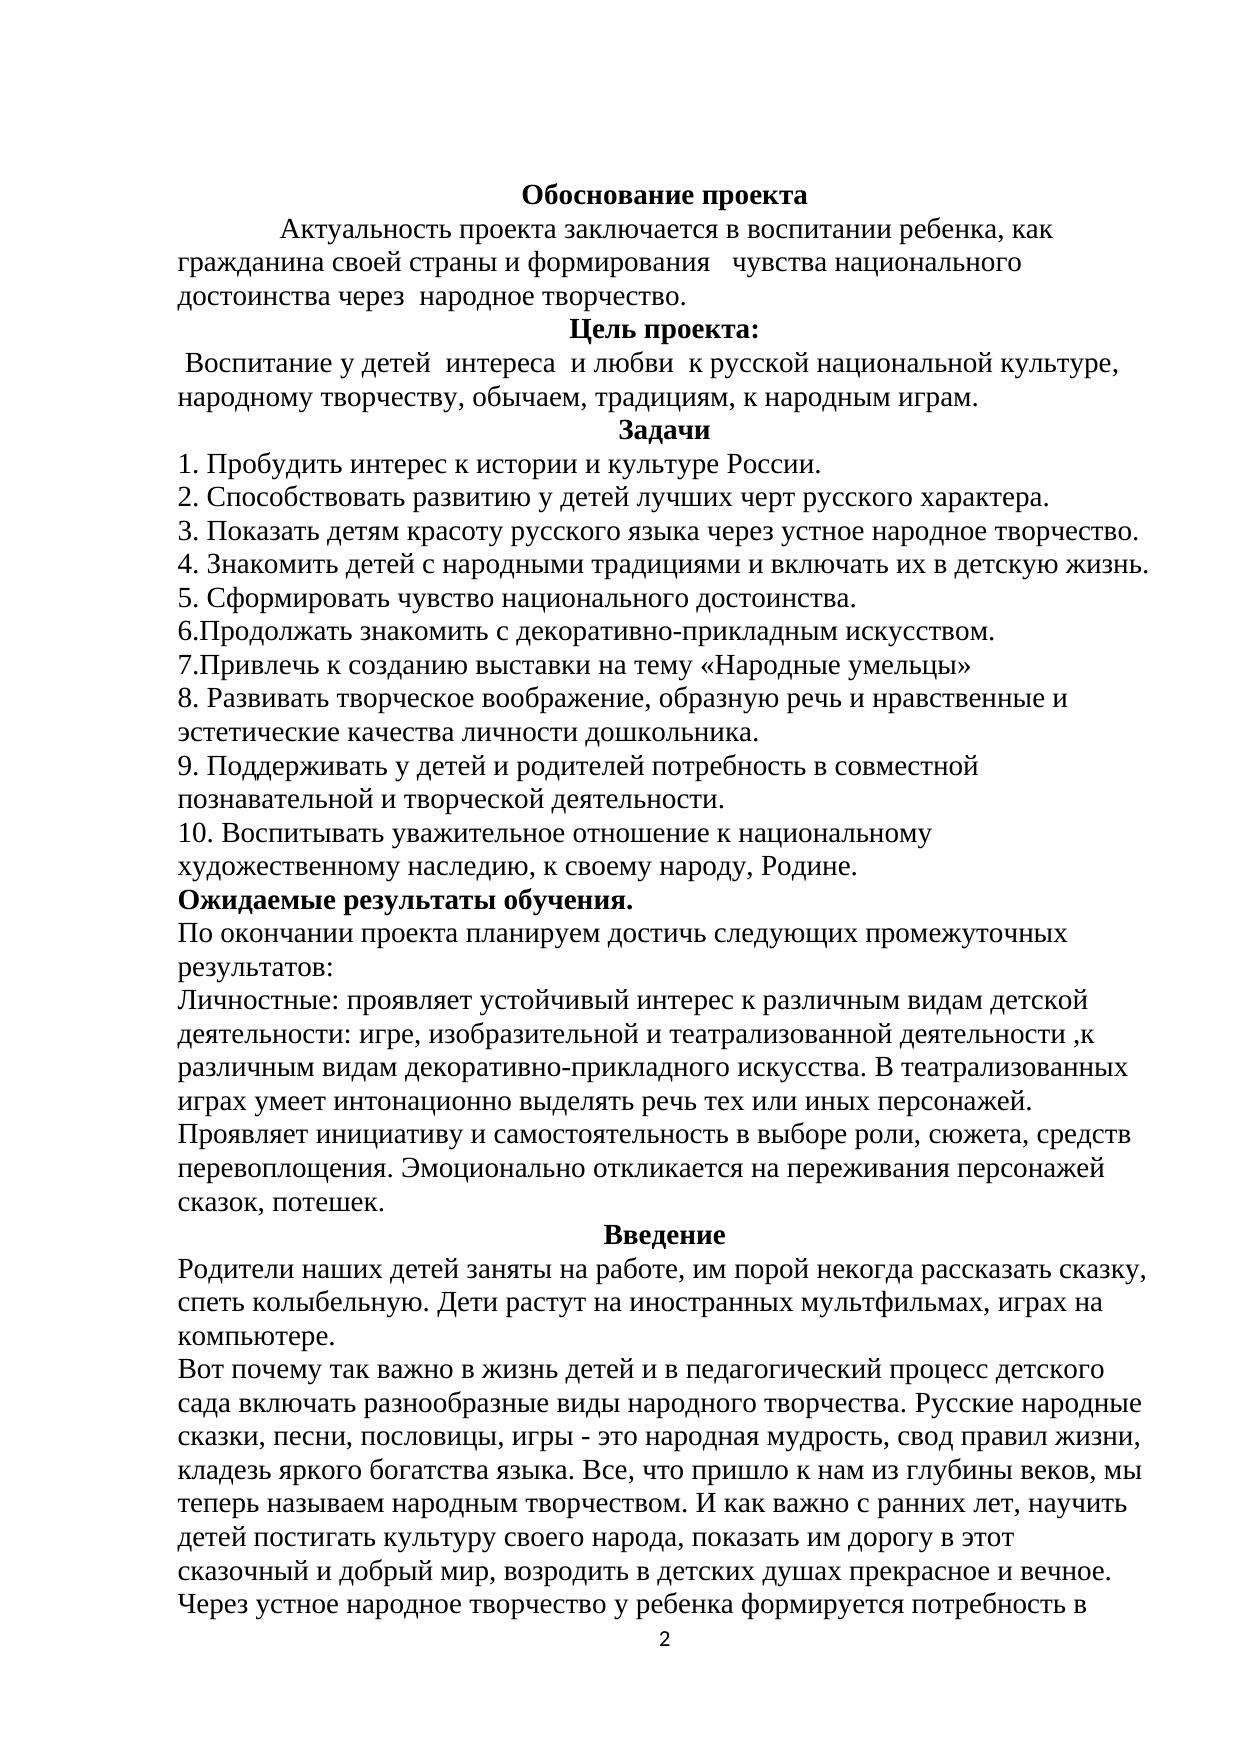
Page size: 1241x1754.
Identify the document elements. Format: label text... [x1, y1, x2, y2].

text 7.Привлечь к созданию выставки на тему «Народные умельцы» [177, 647, 1152, 681]
text 8. Развивать творческое воображение, образную речь и нравственные и эстетические качества личности дошкольника. [177, 681, 1152, 748]
text Воспитание у детей интереса и любви к русской национальной культуре, народному творчеству, обычаем, традициям, к народным играм. [177, 345, 1152, 412]
text 2. Способствовать развитию у детей лучших черт русского характера. [177, 479, 1152, 513]
text 5. Сформировать чувство национального достоинства. [177, 580, 1152, 613]
text Обоснование проекта [177, 177, 1152, 211]
text 10. Воспитывать уважительное отношение к национальному художественному наследию, к своему народу, Родине. [177, 815, 1152, 882]
text 4. Знакомить детей с народными традициями и включать их в детскую жизнь. [177, 546, 1152, 580]
text 1. Пробудить интерес к истории и культуре России. [177, 446, 1152, 479]
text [177, 1251, 1152, 1620]
text Цель проекта: [177, 312, 1152, 345]
text Актуальность проекта заключается в воспитании ребенка, как гражданина своей страны и формирования чувства национального достоинства через народное творчество. [177, 211, 1152, 312]
text Введение [177, 1217, 1152, 1251]
text 9. Поддерживать у детей и родителей потребность в совместной познавательной и творческой деятельности. [177, 748, 1152, 815]
text 3. Показать детям красоту русского языка через устное народное творчество. [177, 513, 1152, 546]
text Ожидаемые результаты обучения. По окончании проекта планируем достичь следующих промежуточных результатов: Личностные: проявляет устойчивый интерес к различным видам детской деятельности: игре, изобразительной и театрализованной деятельности ,к различным видам декоративно-прикладного искусства. В театрализованных играх умеет интонационно выделять речь тех или иных персонажей. Проявляет инициативу и самостоятельность в выборе роли, сюжета, средств перевоплощения. Эмоционально откликается на переживания персонажей сказок, потешек. [177, 882, 1152, 1217]
text Задачи [177, 412, 1152, 446]
text 6.Продолжать знакомить с декоративно-прикладным искусством. [177, 613, 1152, 647]
